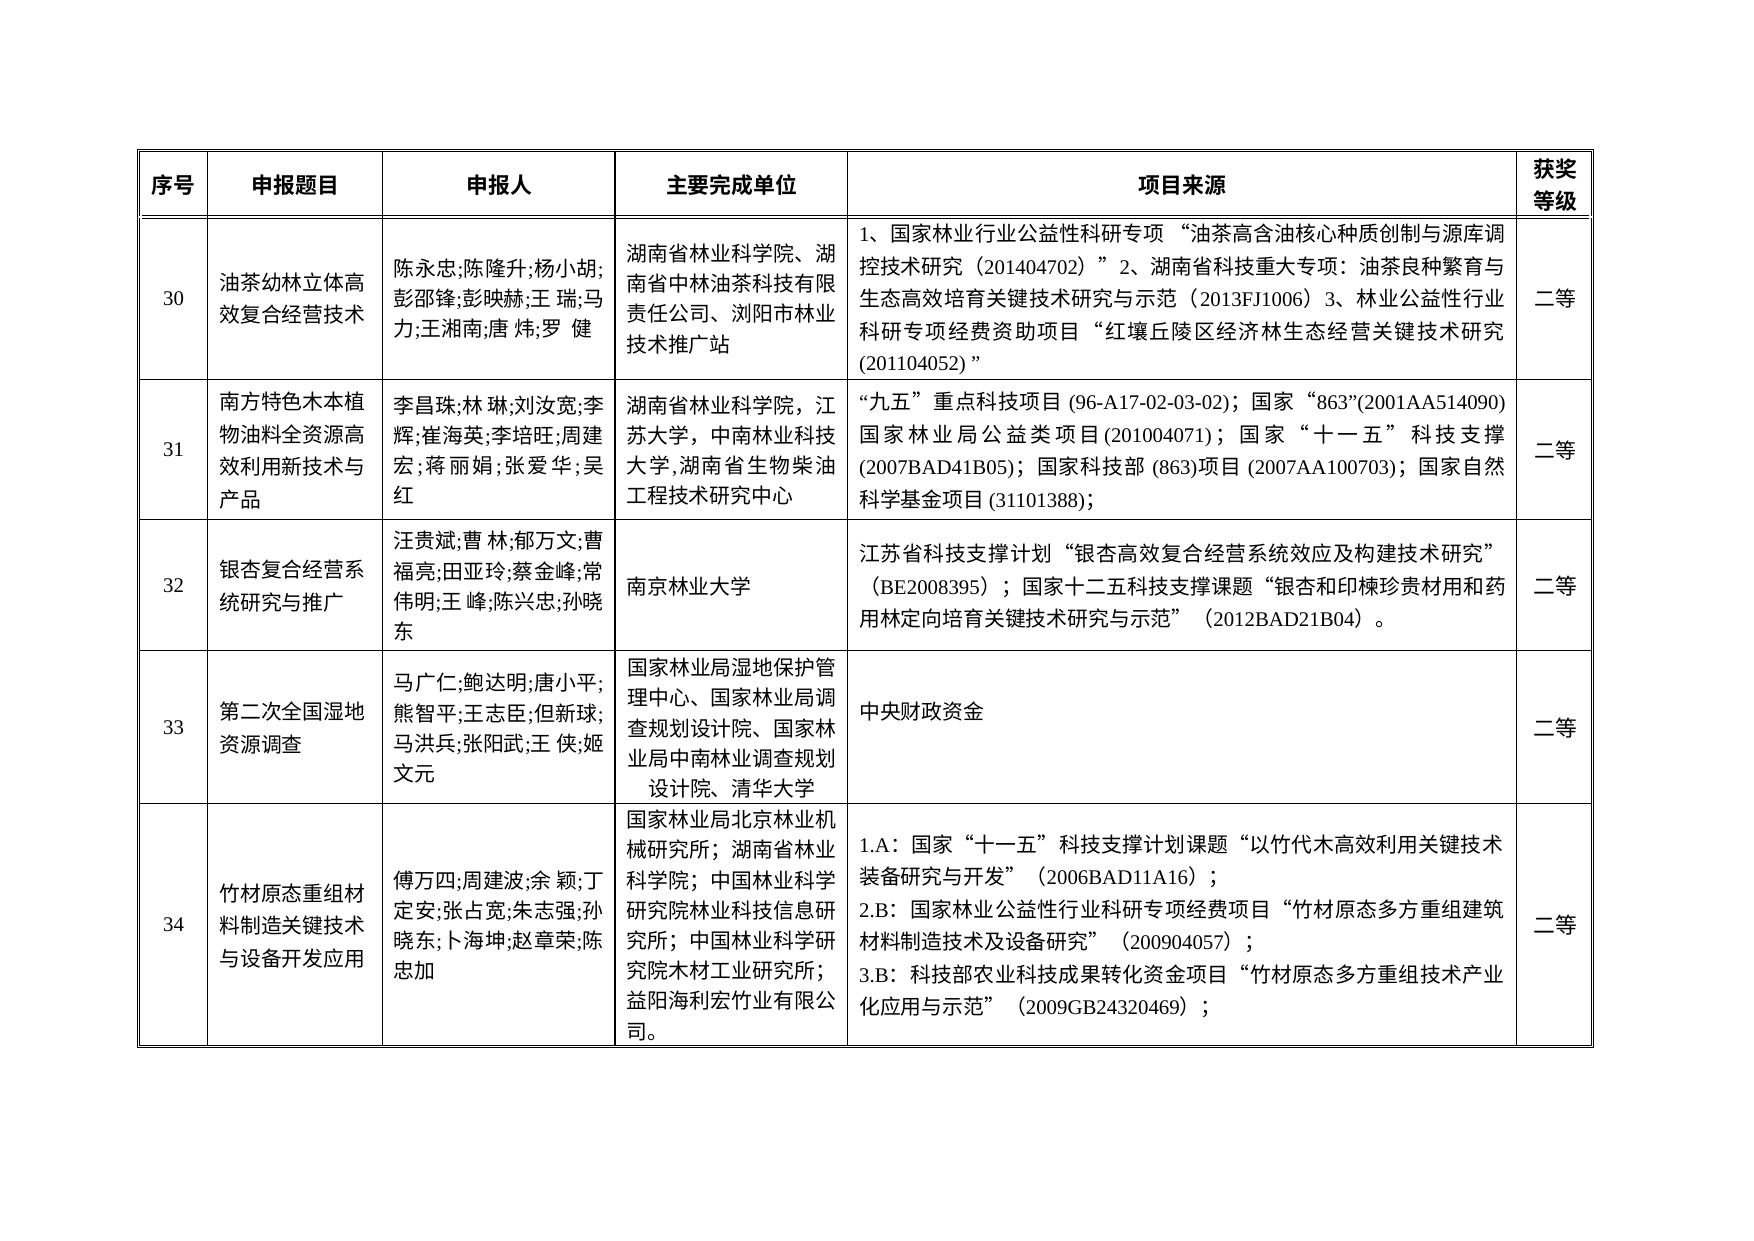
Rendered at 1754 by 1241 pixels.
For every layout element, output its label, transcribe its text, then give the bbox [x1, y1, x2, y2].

table_cell 南方特色木本植物油料全资源高效利用新技术与产品 [208, 380, 382, 519]
table_cell 江苏省科技支撑计划“银杏高效复合经营系统效应及构建技术研究”（BE2008395）；国家十二五科技支撑课题“银杏和印楝珍贵材用和药用林定向培育关键技术研究与示范”（2012BAD21B04）。 [848, 520, 1516, 650]
table_cell 油茶幼林立体高效复合经营技术 [208, 219, 382, 379]
table_cell 中央财政资金 [848, 651, 1516, 802]
table_cell 银杏复合经营系统研究与推广 [208, 520, 382, 650]
table_header 获奖等级 [1517, 152, 1591, 215]
table_cell 陈永忠;陈隆升;杨小胡;彭邵锋;彭映赫;王 瑞;马 力;王湘南;唐 炜;罗 健 [383, 219, 614, 379]
table_cell 31 [140, 380, 207, 519]
table_cell 二等 [1517, 520, 1591, 650]
table_cell 国家林业局湿地保护管理中心、国家林业局调查规划设计院、国家林业局中南林业调查规划设计院、清华大学 [616, 651, 847, 802]
table_header 申报题目 [208, 152, 382, 215]
table_cell 李昌珠;林 琳;刘汝宽;李 辉;崔海英;李培旺;周建宏;蒋丽娟;张爱华;吴 红 [383, 380, 614, 519]
table_cell 国家林业局北京林业机械研究所；湖南省林业科学院；中国林业科学研究院林业科技信息研究所；中国林业科学研究院木材工业研究所；益阳海利宏竹业有限公司。 [616, 804, 847, 1045]
table_cell 二等 [1517, 215, 1593, 379]
table_cell 南京林业大学 [616, 520, 847, 650]
table_header 项目来源 [848, 152, 1516, 215]
table_cell 1.A：国家“十一五”科技支撑计划课题“以竹代木高效利用关键技术装备研究与开发”（2006BAD11A16）； 2.B：国家林业公益性行业科研专项经费项目“竹材原态多方重组建筑材料制造技术及设备研究”（200904057）； 3.B：科技部农业科技成果转化资金项目“竹材原态多方重组技术产业化应用与示范”（2009GB24320469）； [848, 804, 1516, 1045]
table_cell 汪贵斌;曹 林;郁万文;曹福亮;田亚玲;蔡金峰;常伟明;王 峰;陈兴忠;孙晓东 [383, 520, 614, 650]
table_cell 竹材原态重组材料制造关键技术与设备开发应用 [208, 804, 382, 1045]
table_header 序号 [140, 152, 207, 215]
table_cell 1、国家林业行业公益性科研专项 “油茶高含油核心种质创制与源库调控技术研究（201404702）”2、湖南省科技重大专项：油茶良种繁育与生态高效培育关键技术研究与示范（2013FJ1006）3、林业公益性行业科研专项经费资助项目“红壤丘陵区经济林生态经营关键技术研究 (201104052) ” [848, 219, 1516, 379]
table_header 申报人 [383, 152, 614, 215]
table_cell 马广仁;鲍达明;唐小平;熊智平;王志臣;但新球;马洪兵;张阳武;王 侠;姬文元 [383, 651, 614, 802]
table_header 主要完成单位 [616, 152, 847, 215]
table_cell 34 [140, 804, 207, 1045]
table_cell 二等 [1517, 380, 1591, 519]
table_cell “九五”重点科技项目 (96-A17-02-03-02)；国家“863”(2001AA514090)国家林业局公益类项目(201004071)；国家“十一五”科技支撑(2007BAD41B05)；国家科技部 (863)项目 (2007AA100703)；国家自然科学基金项目 (31101388)； [848, 380, 1516, 519]
table_cell 湖南省林业科学院、湖南省中林油茶科技有限责任公司、浏阳市林业技术推广站 [616, 219, 847, 379]
table_cell 湖南省林业科学院，江苏大学，中南林业科技大学,湖南省生物柴油工程技术研究中心 [616, 380, 847, 519]
table_cell 二等 [1517, 651, 1591, 802]
table_cell 30 [139, 215, 207, 379]
table_cell 傅万四;周建波;余 颖;丁定安;张占宽;朱志强;孙晓东;卜海坤;赵章荣;陈忠加 [383, 804, 614, 1045]
table_cell 33 [140, 651, 207, 802]
table_cell 第二次全国湿地资源调查 [208, 651, 382, 802]
table_cell 二等 [1517, 804, 1591, 1045]
table_cell 32 [140, 520, 207, 650]
